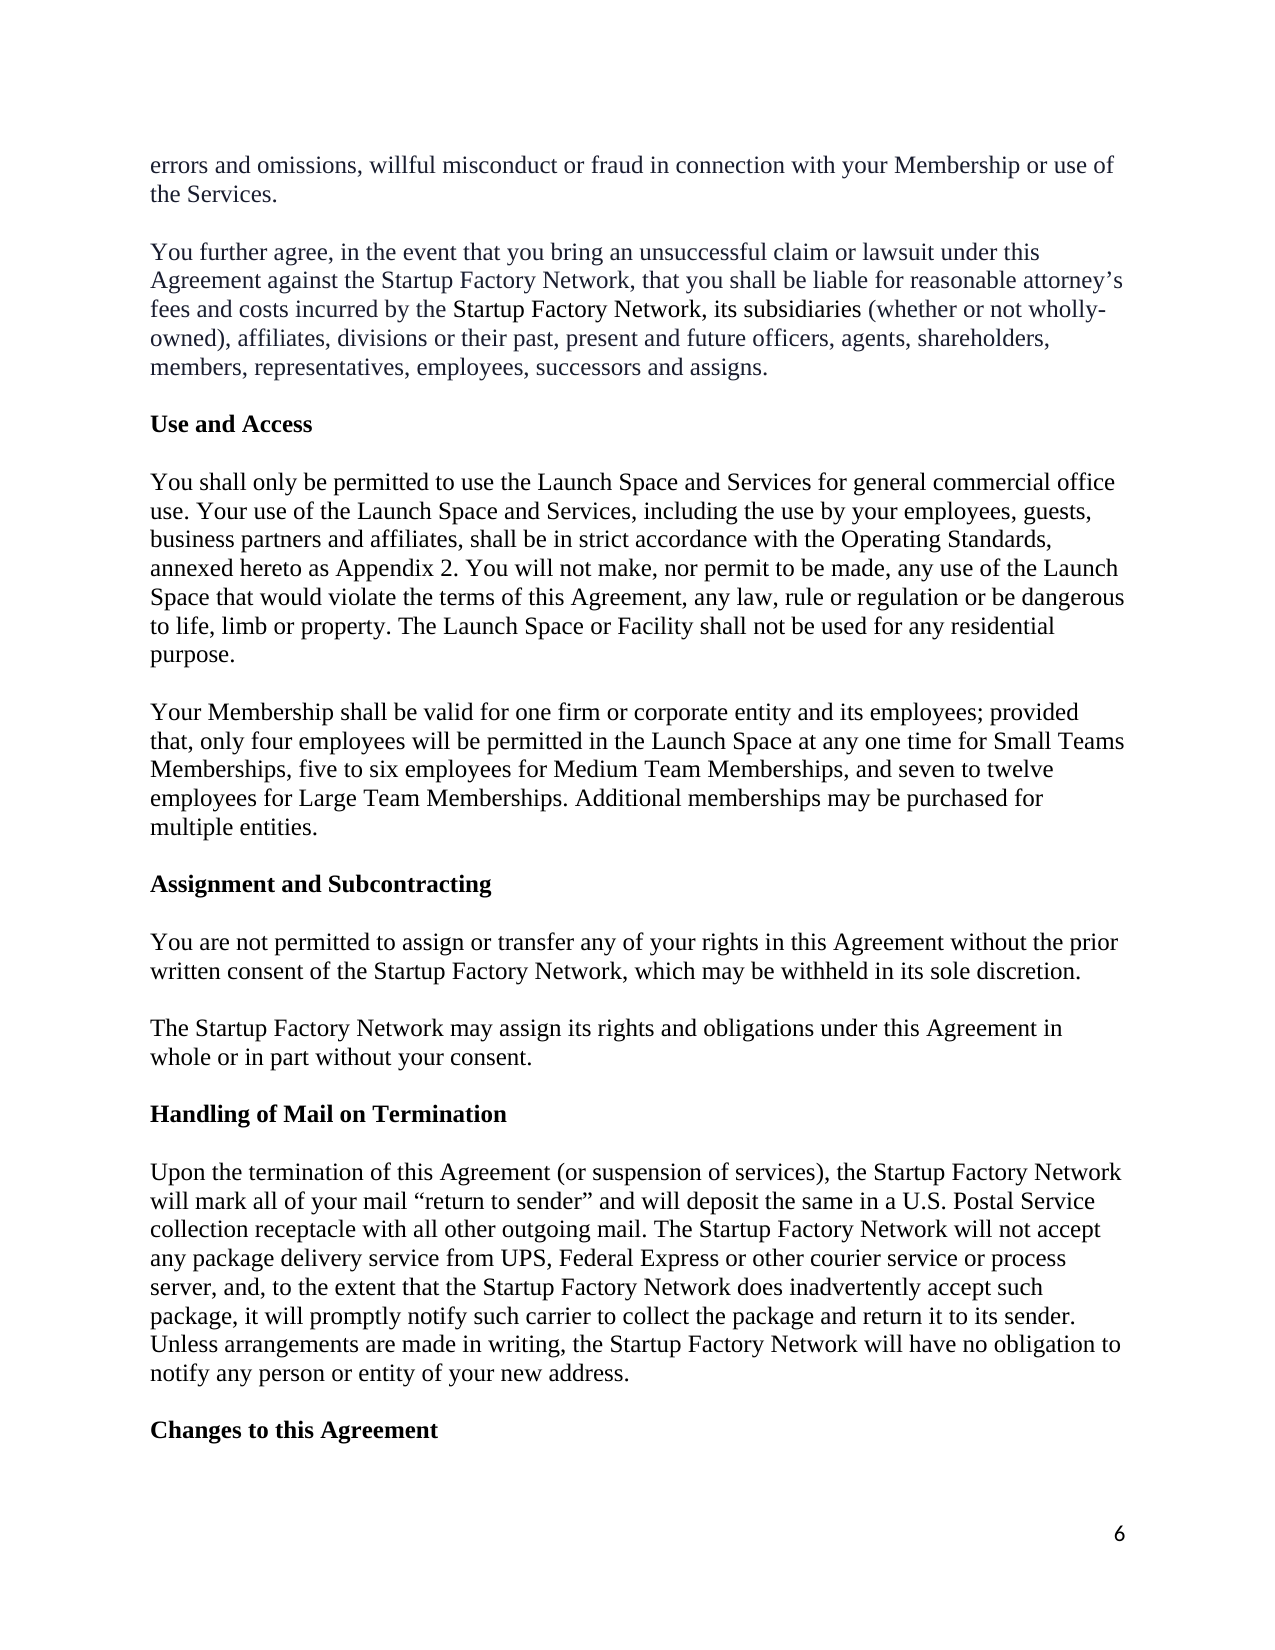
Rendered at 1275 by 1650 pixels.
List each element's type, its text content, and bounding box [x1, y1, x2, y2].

text Your Membership shall be valid for one firm or corporate entity and its employees; provided that, only four employees will be permitted in the Launch Space at any one time for Small Teams Memberships, five to six employees for Medium Team Memberships, and seven to twelve employees for Large Team Memberships. Additional memberships may be purchased for multiple entities. [150, 697, 1125, 841]
text Assignment and Subcontracting [150, 869, 1125, 898]
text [150, 150, 1125, 207]
text You further agree, in the event that you bring an unsuccessful claim or lawsuit under this Agreement against the Startup Factory Network, that you shall be liable for reasonable attorney’s fees and costs incurred by the Startup Factory Network, its subsidiaries (whether or not wholly-owned), affiliates, divisions or their past, present and future officers, agents, shareholders, members, representatives, employees, successors and assigns. [150, 237, 1125, 380]
text Upon the termination of this Agreement (or suspension of services), the Startup Factory Network will mark all of your mail “return to sender” and will deposit the same in a U.S. Postal Service collection receptacle with all other outgoing mail. The Startup Factory Network will not accept any package delivery service from UPS, Federal Express or other courier service or process server, and, to the extent that the Startup Factory Network does inadvertently accept such package, it will promptly notify such carrier to collect the package and return it to its sender. Unless arrangements are made in writing, the Startup Factory Network will have no obligation to notify any person or entity of your new address. [150, 1157, 1125, 1387]
text Handling of Mail on Termination [150, 1099, 1125, 1128]
text Changes to this Agreement [150, 1415, 1125, 1444]
text The Startup Factory Network may assign its rights and obligations under this Agreement in whole or in part without your consent. [150, 1013, 1125, 1071]
text You shall only be permitted to use the Launch Space and Services for general commercial office use. Your use of the Launch Space and Services, including the use by your employees, guests, business partners and affiliates, shall be in strict accordance with the Operating Standards, annexed hereto as Appendix 2. You will not make, nor permit to be made, any use of the Launch Space that would violate the terms of this Agreement, any law, rule or regulation or be dangerous to life, limb or property. The Launch Space or Facility shall not be used for any residential purpose. [150, 467, 1125, 668]
text You are not permitted to assign or transfer any of your rights in this Agreement without the prior written consent of the Startup Factory Network, which may be withheld in its sole discretion. [150, 927, 1125, 984]
text Use and Access [150, 409, 1125, 438]
